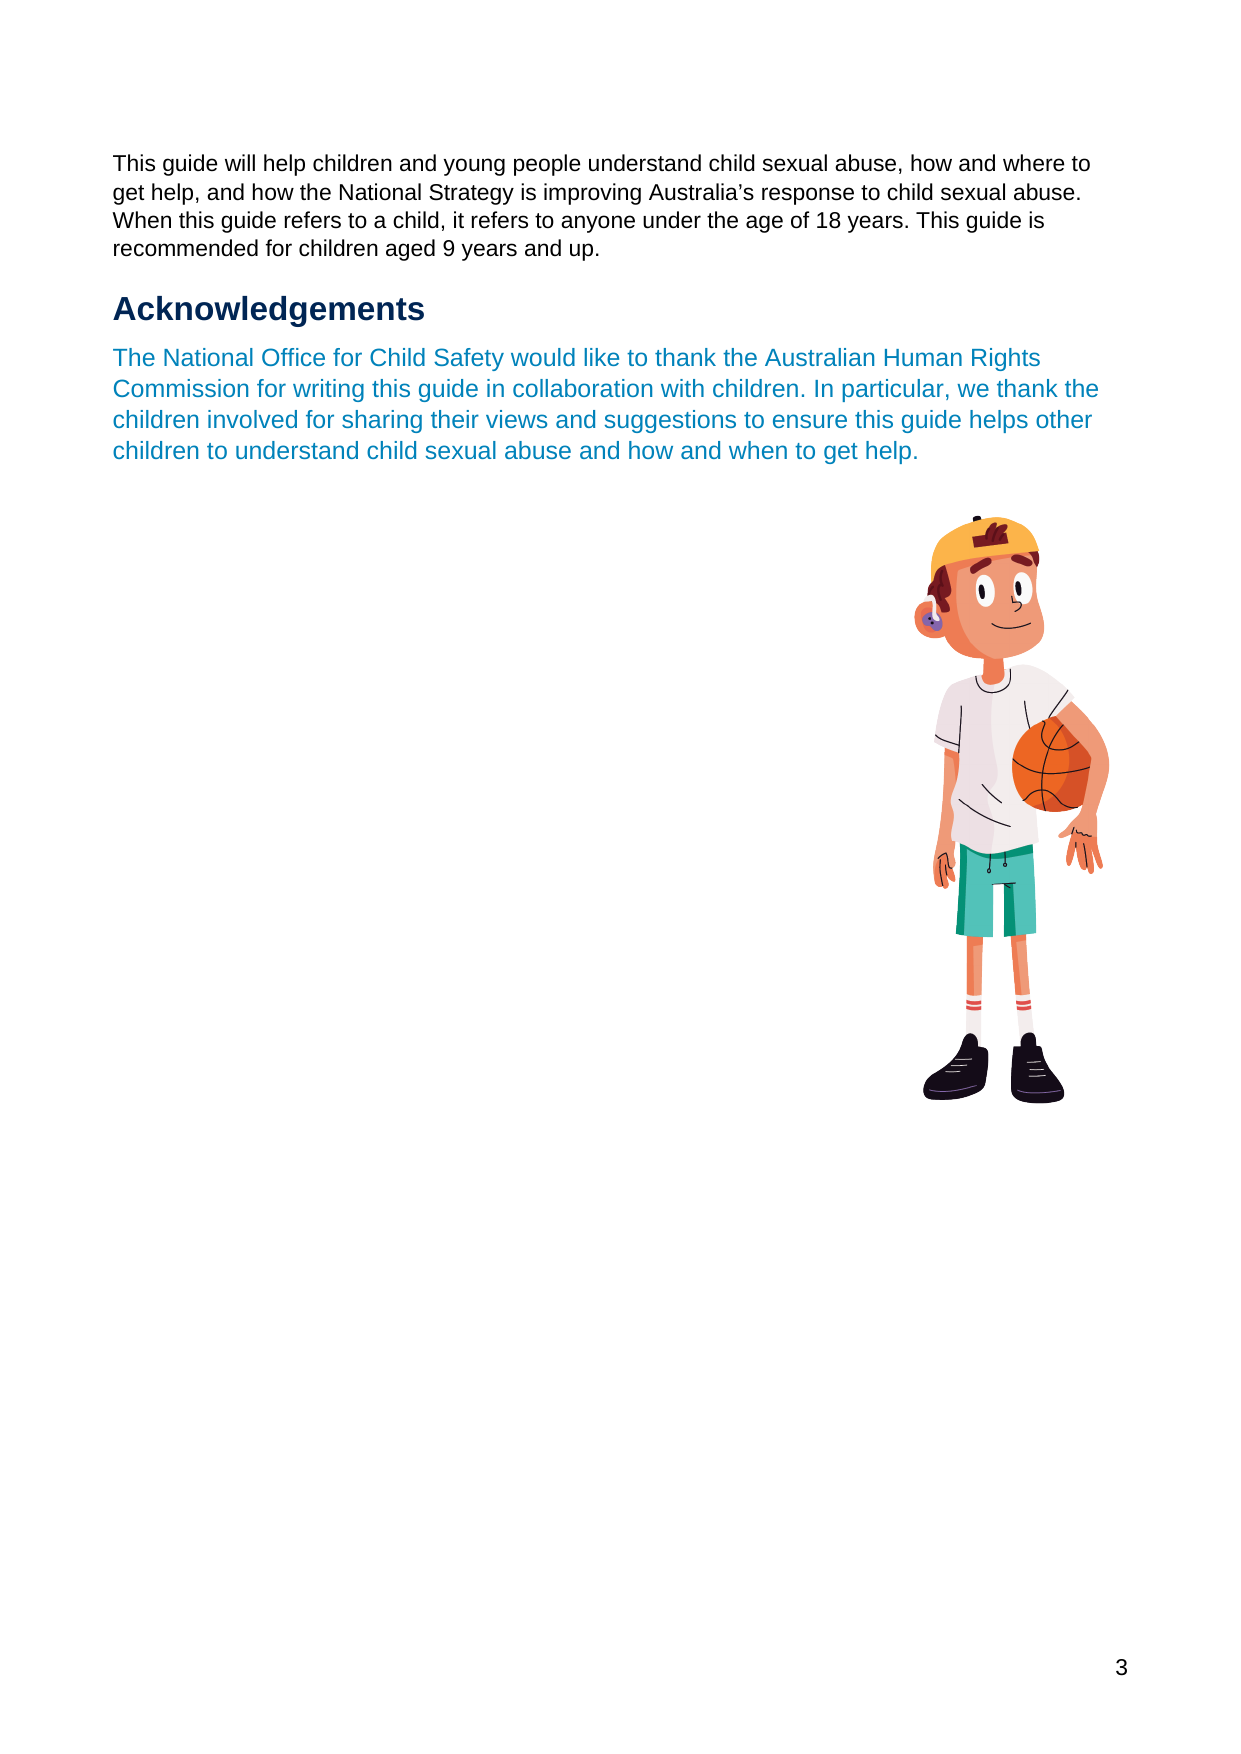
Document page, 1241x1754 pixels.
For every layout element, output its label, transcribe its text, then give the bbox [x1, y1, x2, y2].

picture [891, 483, 1128, 1126]
text This guide will help children and young people understand child sexual abuse, how and where to get help, and how the National Strategy is improving Australia’s response to child sexual abuse. When this guide refers to a child, it refers to anyone under the age of 18 years. This guide is recommended for children aged 9 years and up. [112, 150, 1128, 262]
subtitle Acknowledgements [112, 289, 1128, 327]
text The National Office for Child Safety would like to thank the Australian Human Rights Commission for writing this guide in collaboration with children. In particular, we thank the children involved for sharing their views and suggestions to ensure this guide helps other children to understand child sexual abuse and how and when to get help. [112, 343, 1128, 464]
